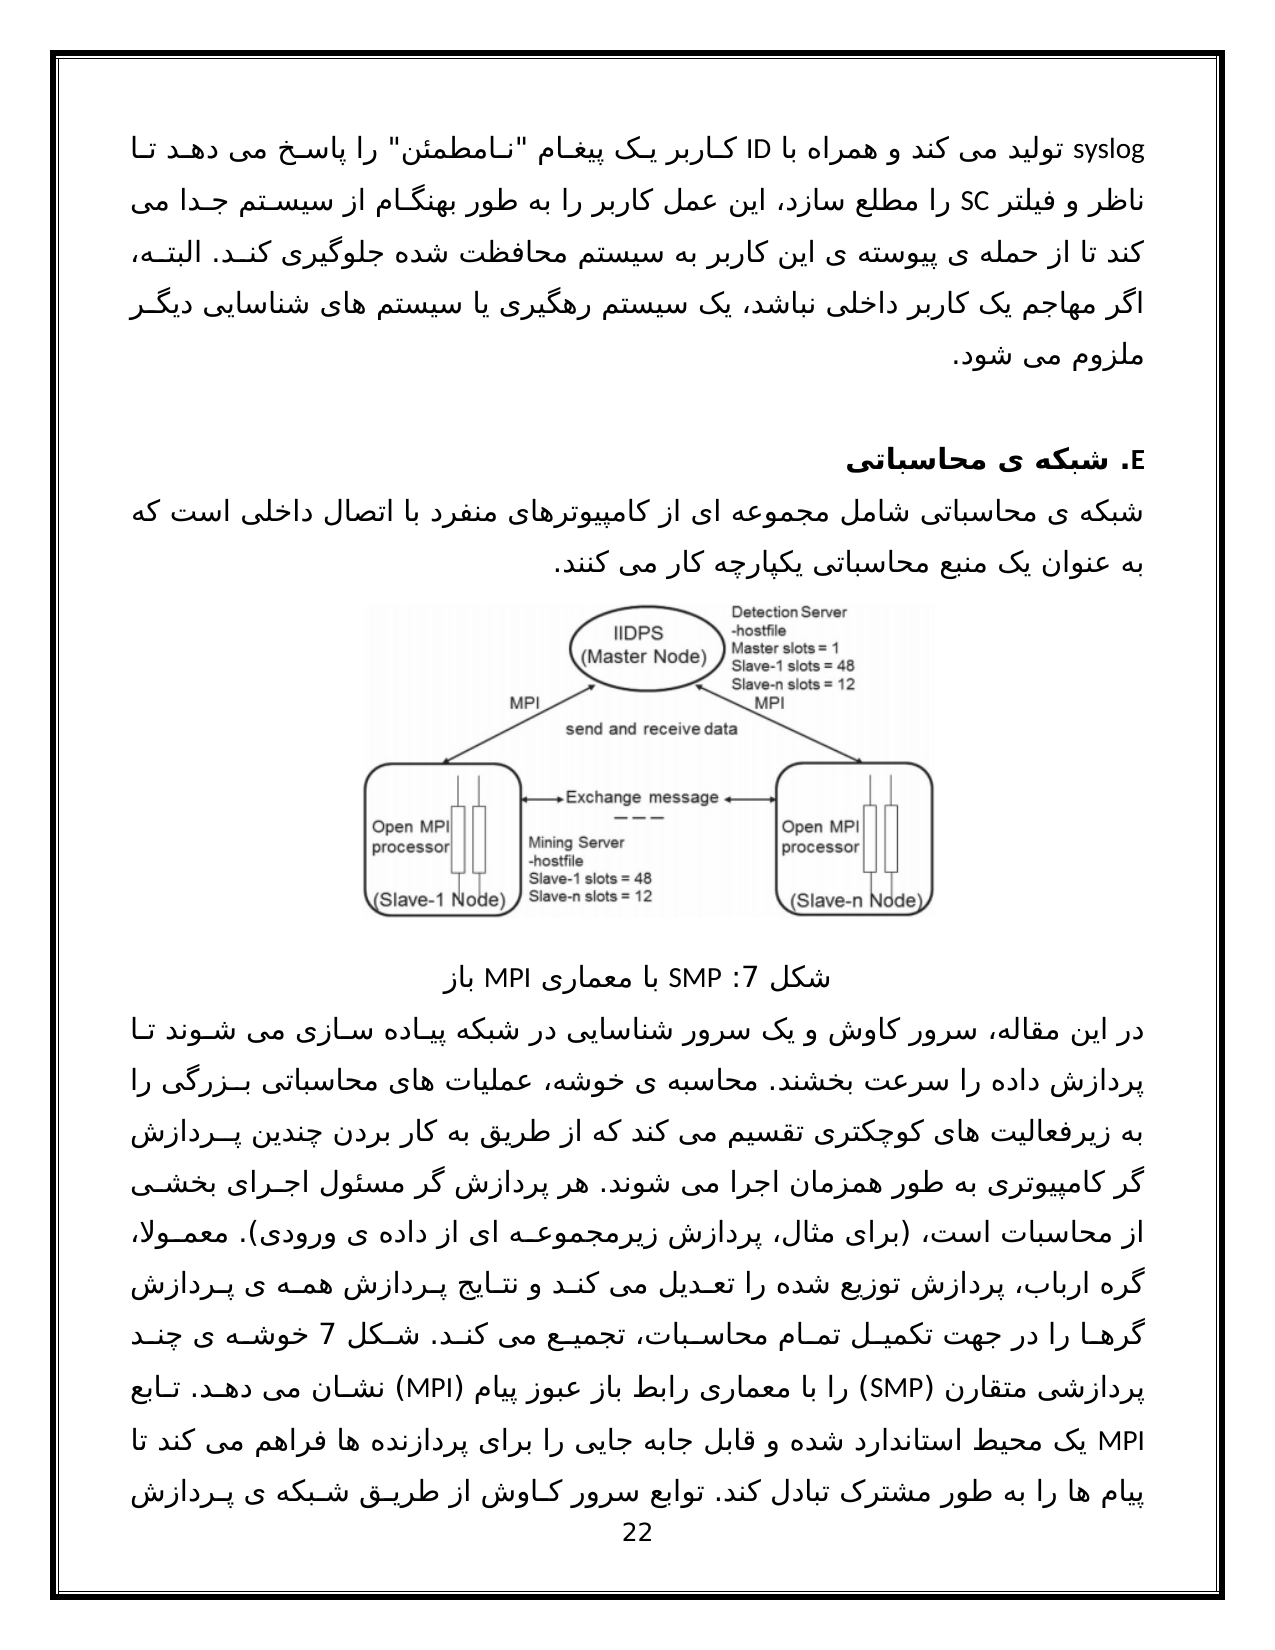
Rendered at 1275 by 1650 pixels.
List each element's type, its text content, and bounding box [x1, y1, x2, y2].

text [130, 130, 1145, 371]
text شکل 7: SMP با معماری MPI باز [130, 959, 1145, 994]
picture [311, 596, 964, 945]
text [130, 1012, 1145, 1509]
text شبکه ی محاسباتی شامل مجموعه ای از کامپیوترهای منفرد با اتصال داخلی است که به عنوان یک منبع محاسباتی یکپارچه کار می کنند. [130, 495, 1145, 580]
text E. شبکه ی محاسباتی [130, 441, 1145, 477]
